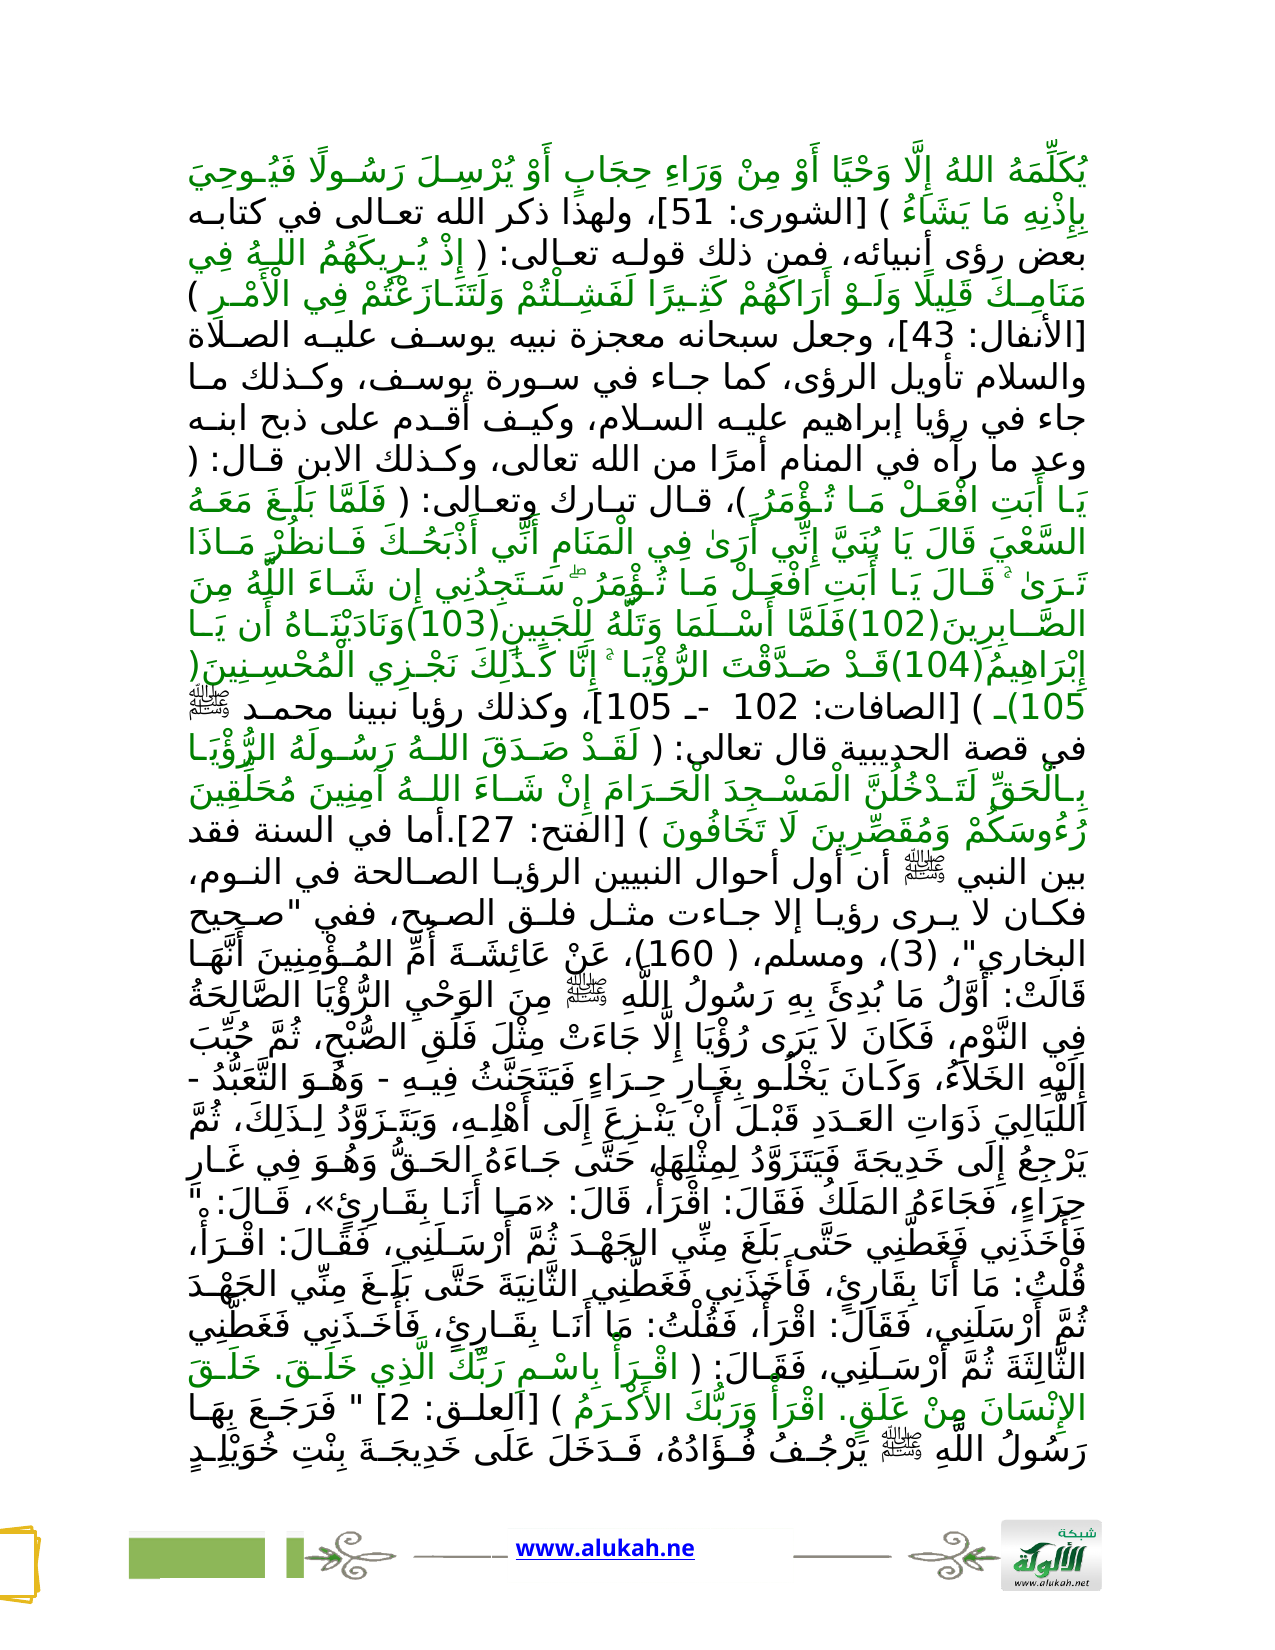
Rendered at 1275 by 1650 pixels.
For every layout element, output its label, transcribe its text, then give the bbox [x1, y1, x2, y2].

picture [127, 1516, 1103, 1598]
